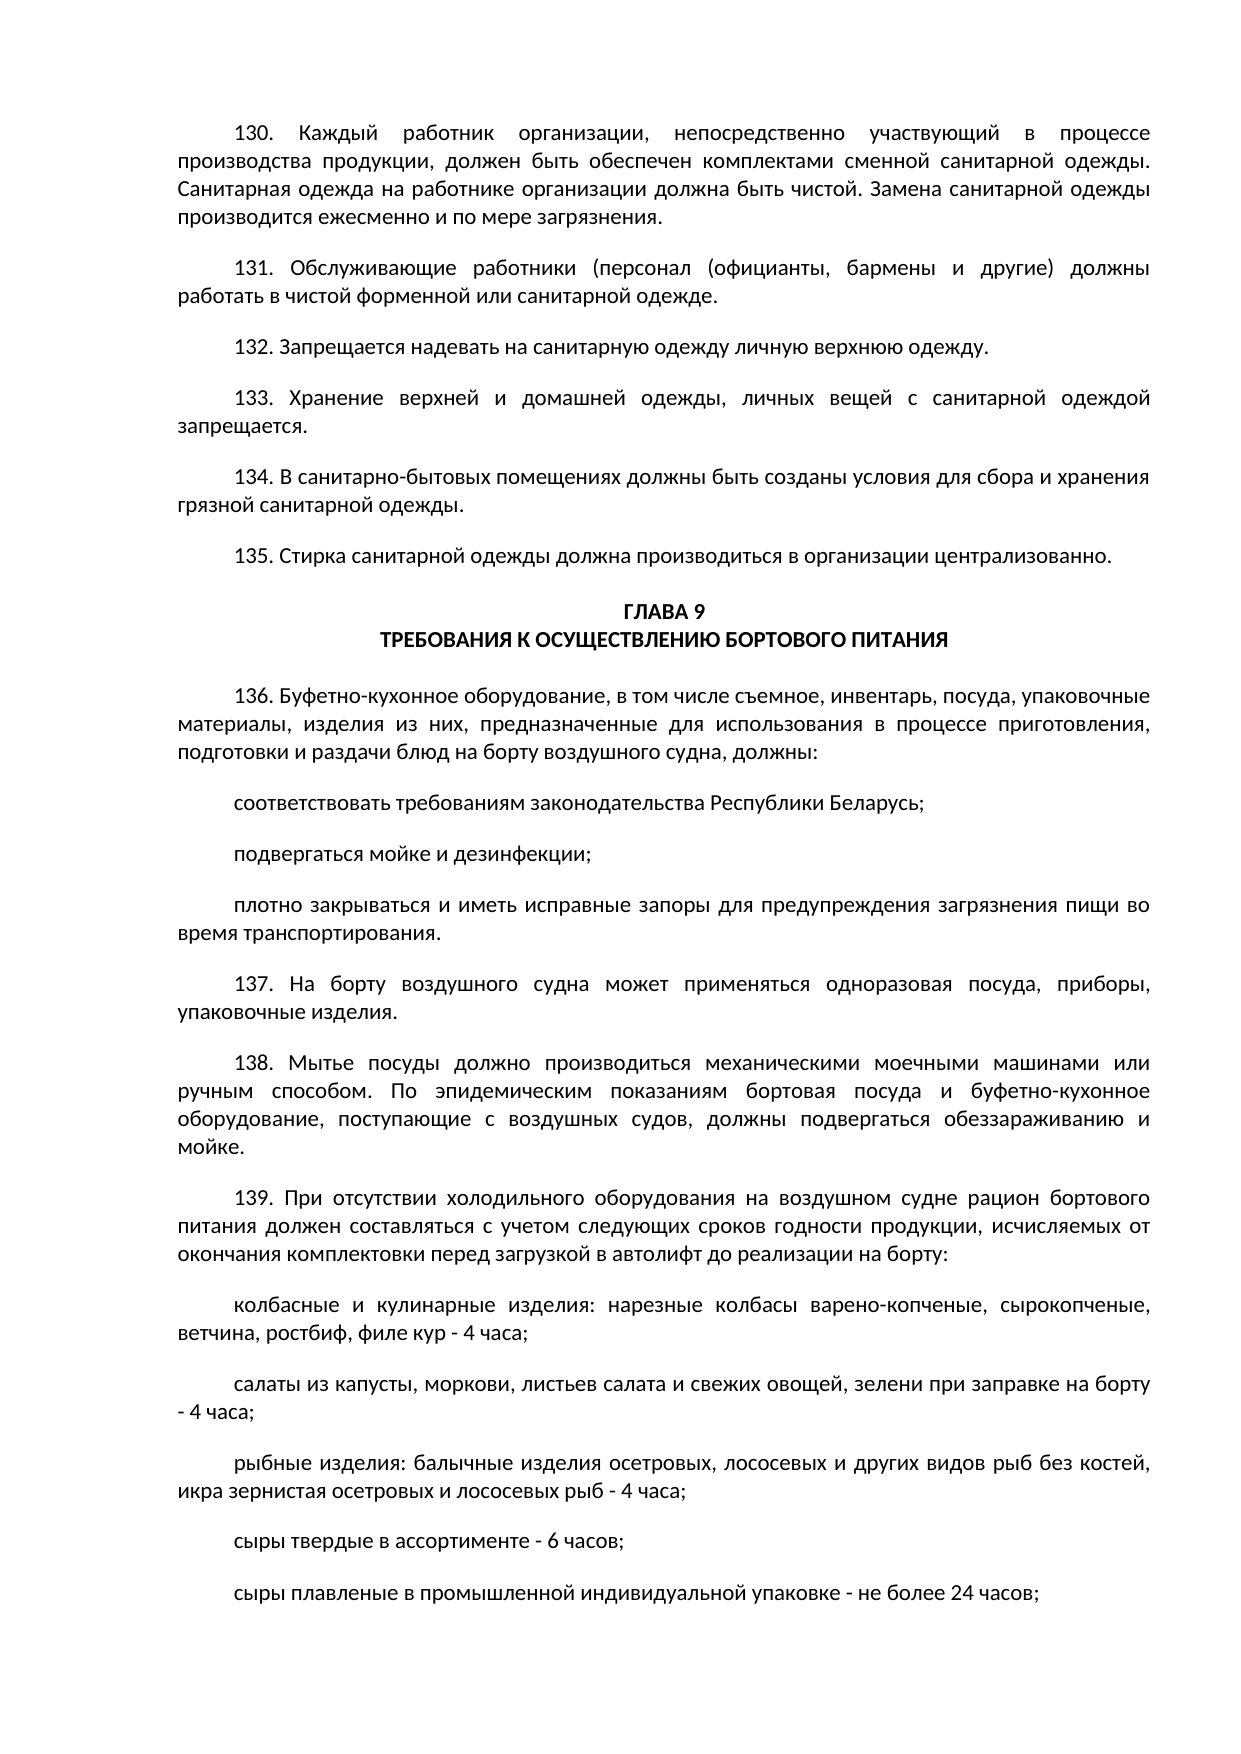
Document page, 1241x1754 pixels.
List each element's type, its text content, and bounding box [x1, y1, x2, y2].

text 139. При отсутствии холодильного оборудования на воздушном судне рацион бортового питания должен составляться с учетом следующих сроков годности продукции, исчисляемых от окончания комплектовки перед загрузкой в автолифт до реализации на борту: [177, 1183, 1152, 1267]
text 137. На борту воздушного судна может применяться одноразовая посуда, приборы, упаковочные изделия. [177, 969, 1152, 1025]
text сыры плавленые в промышленной индивидуальной упаковке - не более 24 часов; [177, 1578, 1152, 1606]
text ГЛАВА 9 [177, 597, 1152, 625]
text рыбные изделия: балычные изделия осетровых, лососевых и других видов рыб без костей, икра зернистая осетровых и лососевых рыб - 4 часа; [177, 1448, 1152, 1504]
text 136. Буфетно-кухонное оборудование, в том числе съемное, инвентарь, посуда, упаковочные материалы, изделия из них, предназначенные для использования в процессе приготовления, подготовки и раздачи блюд на борту воздушного судна, должны: [177, 681, 1152, 765]
text плотно закрываться и иметь исправные запоры для предупреждения загрязнения пищи во время транспортирования. [177, 890, 1152, 946]
text сыры твердые в ассортименте - 6 часов; [177, 1527, 1152, 1555]
text ТРЕБОВАНИЯ К ОСУЩЕСТВЛЕНИЮ БОРТОВОГО ПИТАНИЯ [177, 625, 1152, 653]
text подвергаться мойке и дезинфекции; [177, 839, 1152, 867]
text 131. Обслуживающие работники (персонал (официанты, бармены и другие) должны работать в чистой форменной или санитарной одежде. [177, 253, 1152, 309]
text 132. Запрещается надевать на санитарную одежду личную верхнюю одежду. [177, 332, 1152, 360]
text 133. Хранение верхней и домашней одежды, личных вещей с санитарной одеждой запрещается. [177, 383, 1152, 439]
text 130. Каждый работник организации, непосредственно участвующий в процессе производства продукции, должен быть обеспечен комплектами сменной санитарной одежды. Санитарная одежда на работнике организации должна быть чистой. Замена санитарной одежды производится ежесменно и по мере загрязнения. [177, 118, 1152, 230]
text салаты из капусты, моркови, листьев салата и свежих овощей, зелени при заправке на борту - 4 часа; [177, 1369, 1152, 1425]
text 135. Стирка санитарной одежды должна производиться в организации централизованно. [177, 541, 1152, 569]
text 138. Мытье посуды должно производиться механическими моечными машинами или ручным способом. По эпидемическим показаниям бортовая посуда и буфетно-кухонное оборудование, поступающие с воздушных судов, должны подвергаться обеззараживанию и мойке. [177, 1048, 1152, 1160]
text 134. В санитарно-бытовых помещениях должны быть созданы условия для сбора и хранения грязной санитарной одежды. [177, 462, 1152, 518]
text колбасные и кулинарные изделия: нарезные колбасы варено-копченые, сырокопченые, ветчина, ростбиф, филе кур - 4 часа; [177, 1290, 1152, 1346]
text соответствовать требованиям законодательства Республики Беларусь; [177, 788, 1152, 816]
